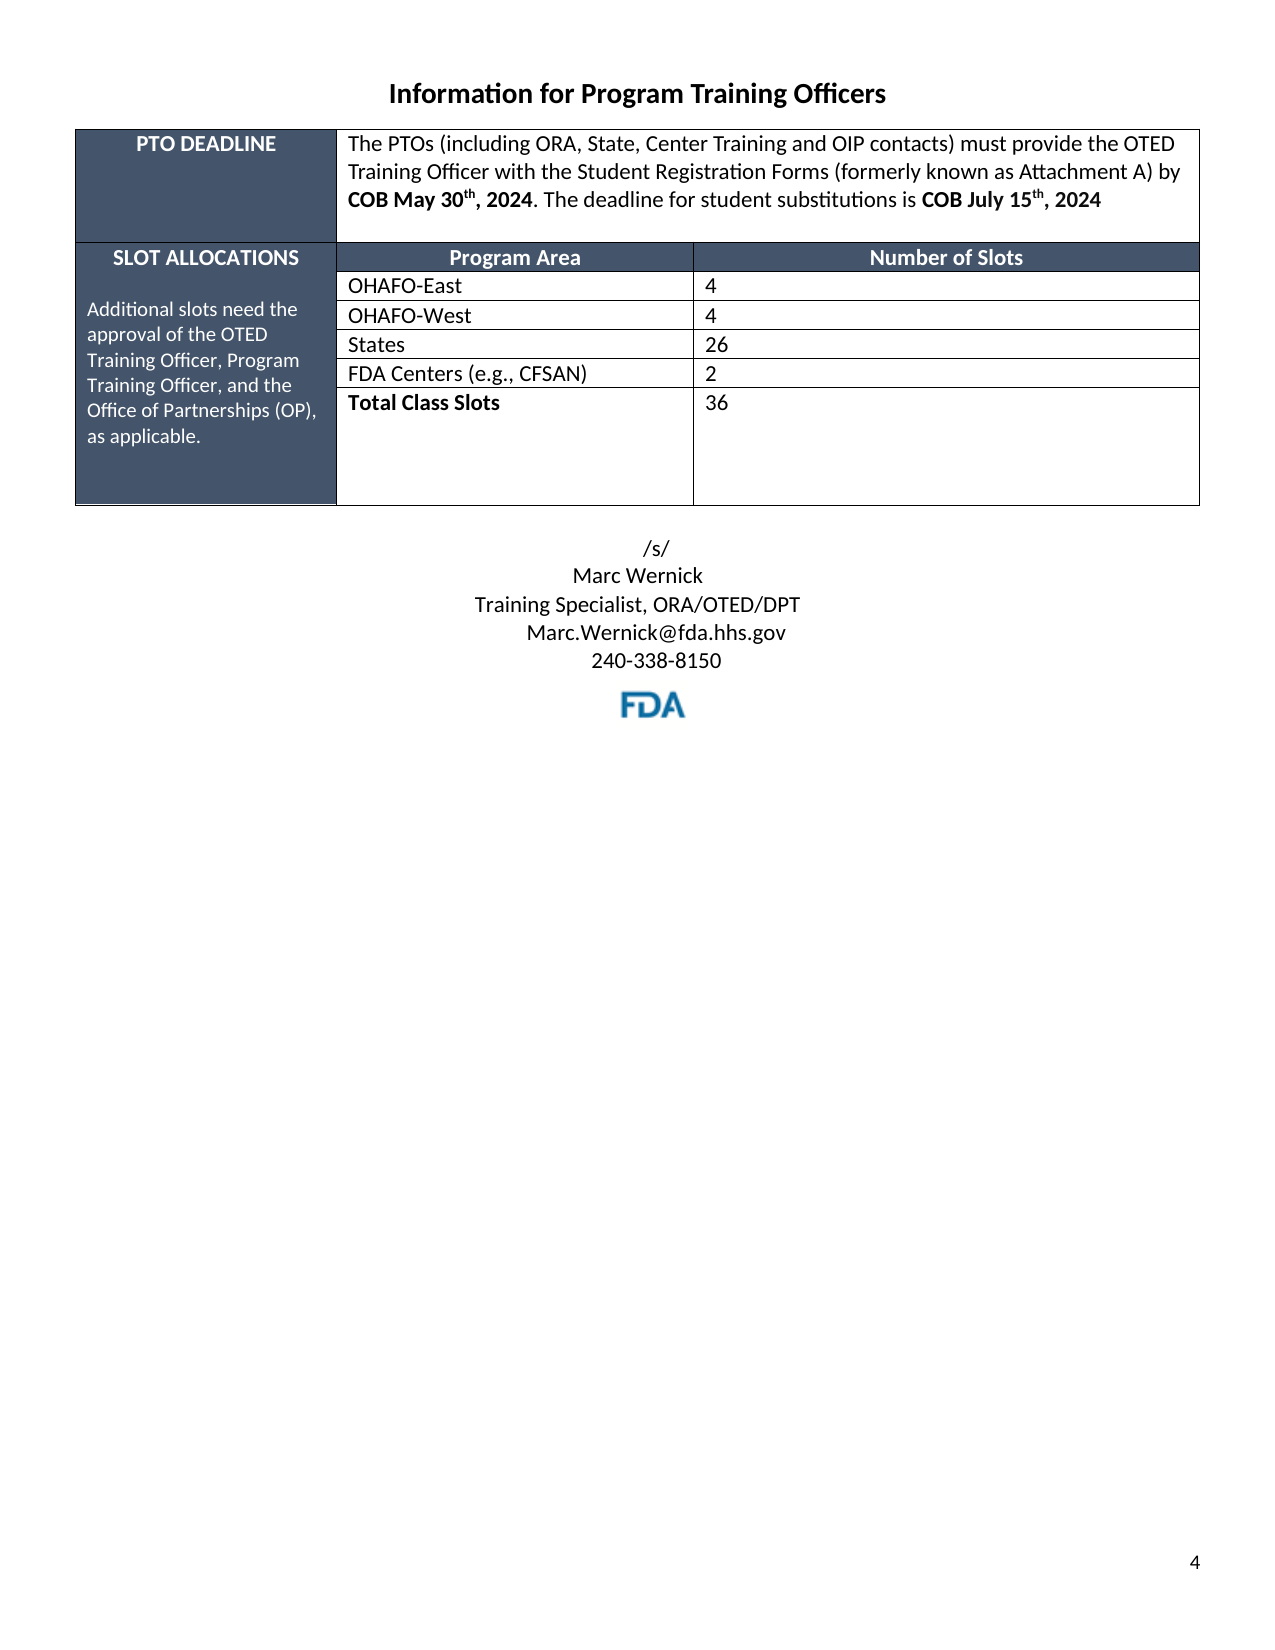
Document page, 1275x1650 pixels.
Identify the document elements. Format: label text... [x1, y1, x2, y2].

table_cell Total Class Slots [337, 388, 693, 504]
table_cell 4 [694, 301, 1199, 329]
text Marc.Wernick@fda.hhs.gov [112, 618, 1200, 646]
table_cell OHAFO-East [337, 272, 693, 300]
table_header PTO DEADLINE [76, 130, 336, 242]
table_cell OHAFO-West [337, 301, 693, 329]
table_cell 4 [694, 272, 1199, 300]
table_cell Program Area [337, 243, 693, 271]
table_header The PTOs (including ORA, State, Center Training and OIP contacts) must provide the OTED Training Officer with the Student Registration Forms (formerly known as Attachment A) by COB May 30th, 2024. The deadline for student substitutions is COB July 15th, 2024 [337, 130, 1199, 242]
table_cell Number of Slots [694, 243, 1199, 271]
text Marc Wernick [75, 562, 1200, 590]
text 240-338-8150 [112, 646, 1200, 674]
subtitle Information for Program Training Officers [75, 75, 1200, 111]
table_cell SLOT ALLOCATIONS Additional slots need the approval of the OTED Training Officer, Program Training Officer, and the Office of Partnerships (OP), as applicable. [76, 243, 336, 504]
text Training Specialist, ORA/OTED/DPT [75, 590, 1200, 618]
table_cell 2 [694, 359, 1199, 387]
table_cell 26 [694, 330, 1199, 358]
text /s/ [112, 534, 1200, 562]
table_cell States [337, 330, 693, 358]
table_cell FDA Centers (e.g., CFSAN) [337, 359, 693, 387]
table_cell 36 [694, 388, 1199, 504]
picture [618, 680, 689, 729]
